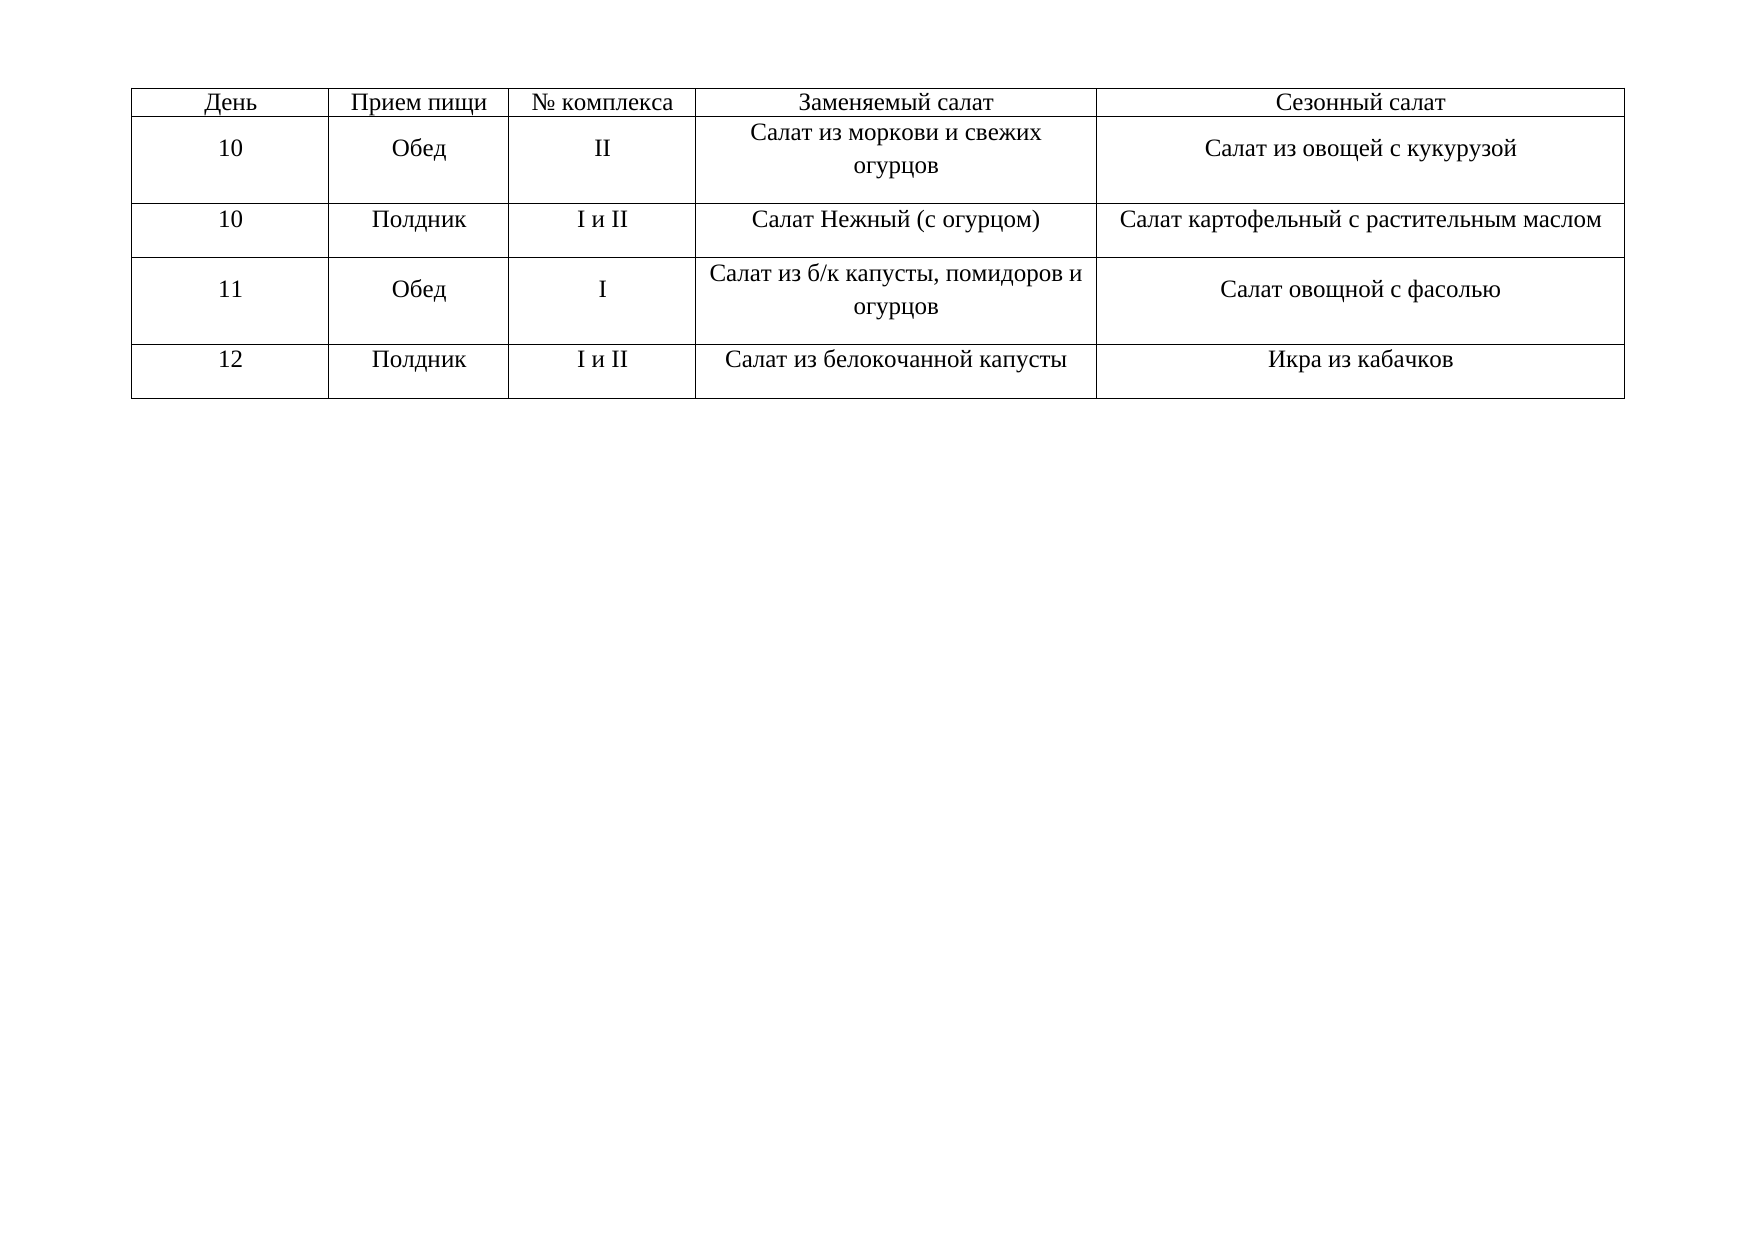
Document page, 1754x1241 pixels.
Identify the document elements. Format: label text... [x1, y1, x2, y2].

table_cell Салат из белокочанной капусты [696, 345, 1096, 398]
table_cell Салат из моркови и свежих огурцов [696, 117, 1096, 203]
table_cell 11 [132, 258, 328, 344]
table_header День [132, 89, 328, 116]
table_cell Салат из б/к капусты, помидоров и огурцов [696, 258, 1096, 344]
table_cell Полдник [329, 345, 508, 398]
table_cell Обед [329, 258, 508, 344]
table_header Заменяемый салат [696, 89, 1096, 116]
table_cell Икра из кабачков [1097, 345, 1624, 398]
table_cell Полдник [329, 204, 508, 257]
table_cell II [509, 117, 695, 203]
table_cell Салат овощной с фасолью [1097, 258, 1624, 344]
table_cell Салат Нежный (с огурцом) [696, 204, 1096, 257]
table_cell Салат картофельный с растительным маслом [1097, 204, 1624, 257]
table_cell Салат из овощей с кукурузой [1097, 117, 1624, 203]
table_cell 10 [132, 204, 328, 257]
table_cell Обед [329, 117, 508, 203]
table_cell I [509, 258, 695, 344]
table_header № комплекса [509, 89, 695, 116]
table_header Сезонный салат [1097, 89, 1624, 116]
table_cell I и II [509, 204, 695, 257]
table_cell 10 [132, 117, 328, 203]
table_cell 12 [132, 345, 328, 398]
table_header Прием пищи [329, 89, 508, 116]
table_cell I и II [509, 345, 695, 398]
